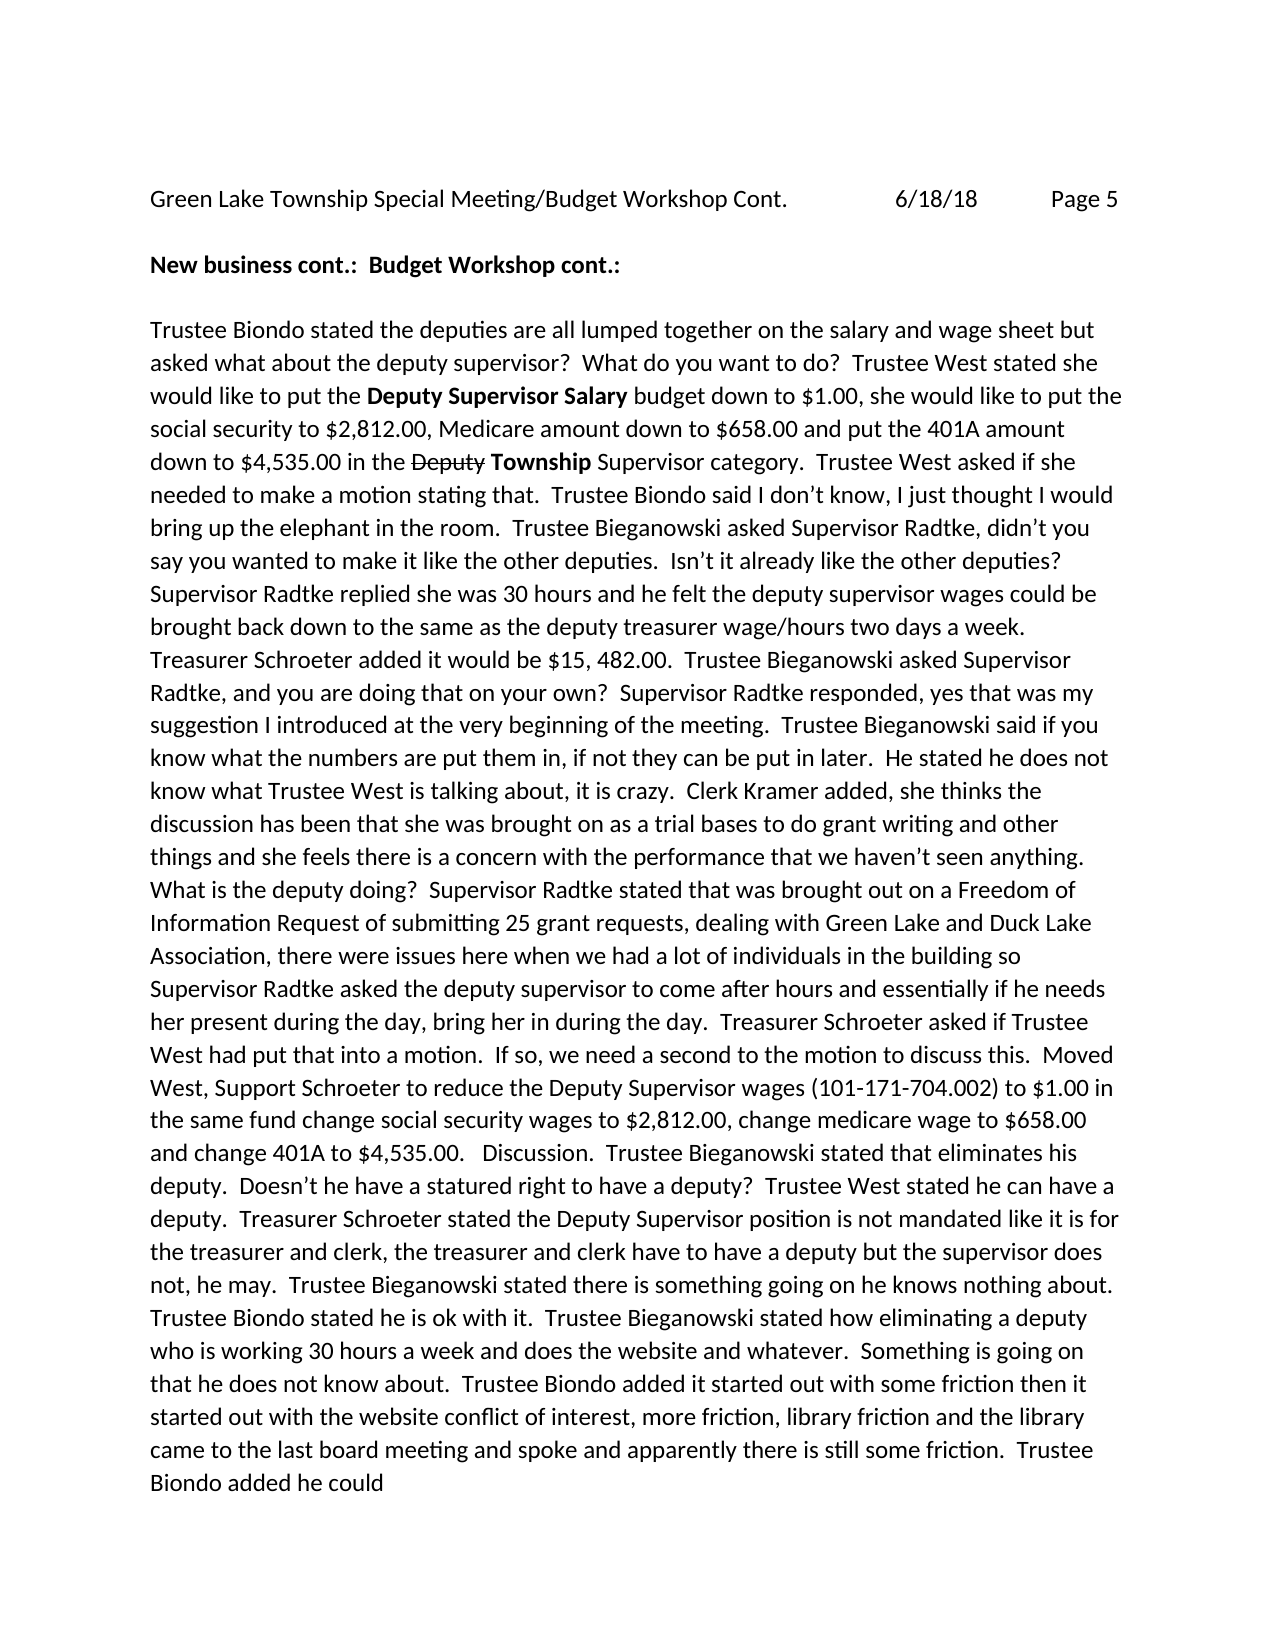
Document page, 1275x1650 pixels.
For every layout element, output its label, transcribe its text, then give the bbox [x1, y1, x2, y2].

text Green Lake Township Special Meeting/Budget Workshop Cont. 6/18/18 Page 5 [150, 183, 1125, 213]
text New business cont.: Budget Workshop cont.: [150, 249, 1125, 279]
text Trustee Biondo stated the deputies are all lumped together on the salary and wage sheet but asked what about the deputy supervisor? What do you want to do? Trustee West stated she would like to put the Deputy Supervisor Salary budget down to $1.00, she would like to put the social security to $2,812.00, Medicare amount down to $658.00 and put the 401A amount down to $4,535.00 in the Deputy Township Supervisor category. Trustee West asked if she needed to make a motion stating that. Trustee Biondo said I don’t know, I just thought I would bring up the elephant in the room. Trustee Bieganowski asked Supervisor Radtke, didn’t you say you wanted to make it like the other deputies. Isn’t it already like the other deputies? Supervisor Radtke replied she was 30 hours and he felt the deputy supervisor wages could be brought back down to the same as the deputy treasurer wage/hours two days a week. Treasurer Schroeter added it would be $15, 482.00. Trustee Bieganowski asked Supervisor Radtke, and you are doing that on your own? Supervisor Radtke responded, yes that was my suggestion I introduced at the very beginning of the meeting. Trustee Bieganowski said if you know what the numbers are put them in, if not they can be put in later. He stated he does not know what Trustee West is talking about, it is crazy. Clerk Kramer added, she thinks the discussion has been that she was brought on as a trial bases to do grant writing and other things and she feels there is a concern with the performance that we haven’t seen anything. What is the deputy doing? Supervisor Radtke stated that was brought out on a Freedom of Information Request of submitting 25 grant requests, dealing with Green Lake and Duck Lake Association, there were issues here when we had a lot of individuals in the building so Supervisor Radtke asked the deputy supervisor to come after hours and essentially if he needs her present during the day, bring her in during the day. Treasurer Schroeter asked if Trustee West had put that into a motion. If so, we need a second to the motion to discuss this. Moved West, Support Schroeter to reduce the Deputy Supervisor wages (101-171-704.002) to $1.00 in the same fund change social security wages to $2,812.00, change medicare wage to $658.00 and change 401A to $4,535.00. Discussion. Trustee Bieganowski stated that eliminates his deputy. Doesn’t he have a statured right to have a deputy? Trustee West stated he can have a deputy. Treasurer Schroeter stated the Deputy Supervisor position is not mandated like it is for the treasurer and clerk, the treasurer and clerk have to have a deputy but the supervisor does not, he may. Trustee Bieganowski stated there is something going on he knows nothing about. Trustee Biondo stated he is ok with it. Trustee Bieganowski stated how eliminating a deputy who is working 30 hours a week and does the website and whatever. Something is going on that he does not know about. Trustee Biondo added it started out with some friction then it started out with the website conflict of interest, more friction, library friction and the library came to the last board meeting and spoke and apparently there is still some friction. Trustee Biondo added he could [150, 314, 1125, 1497]
